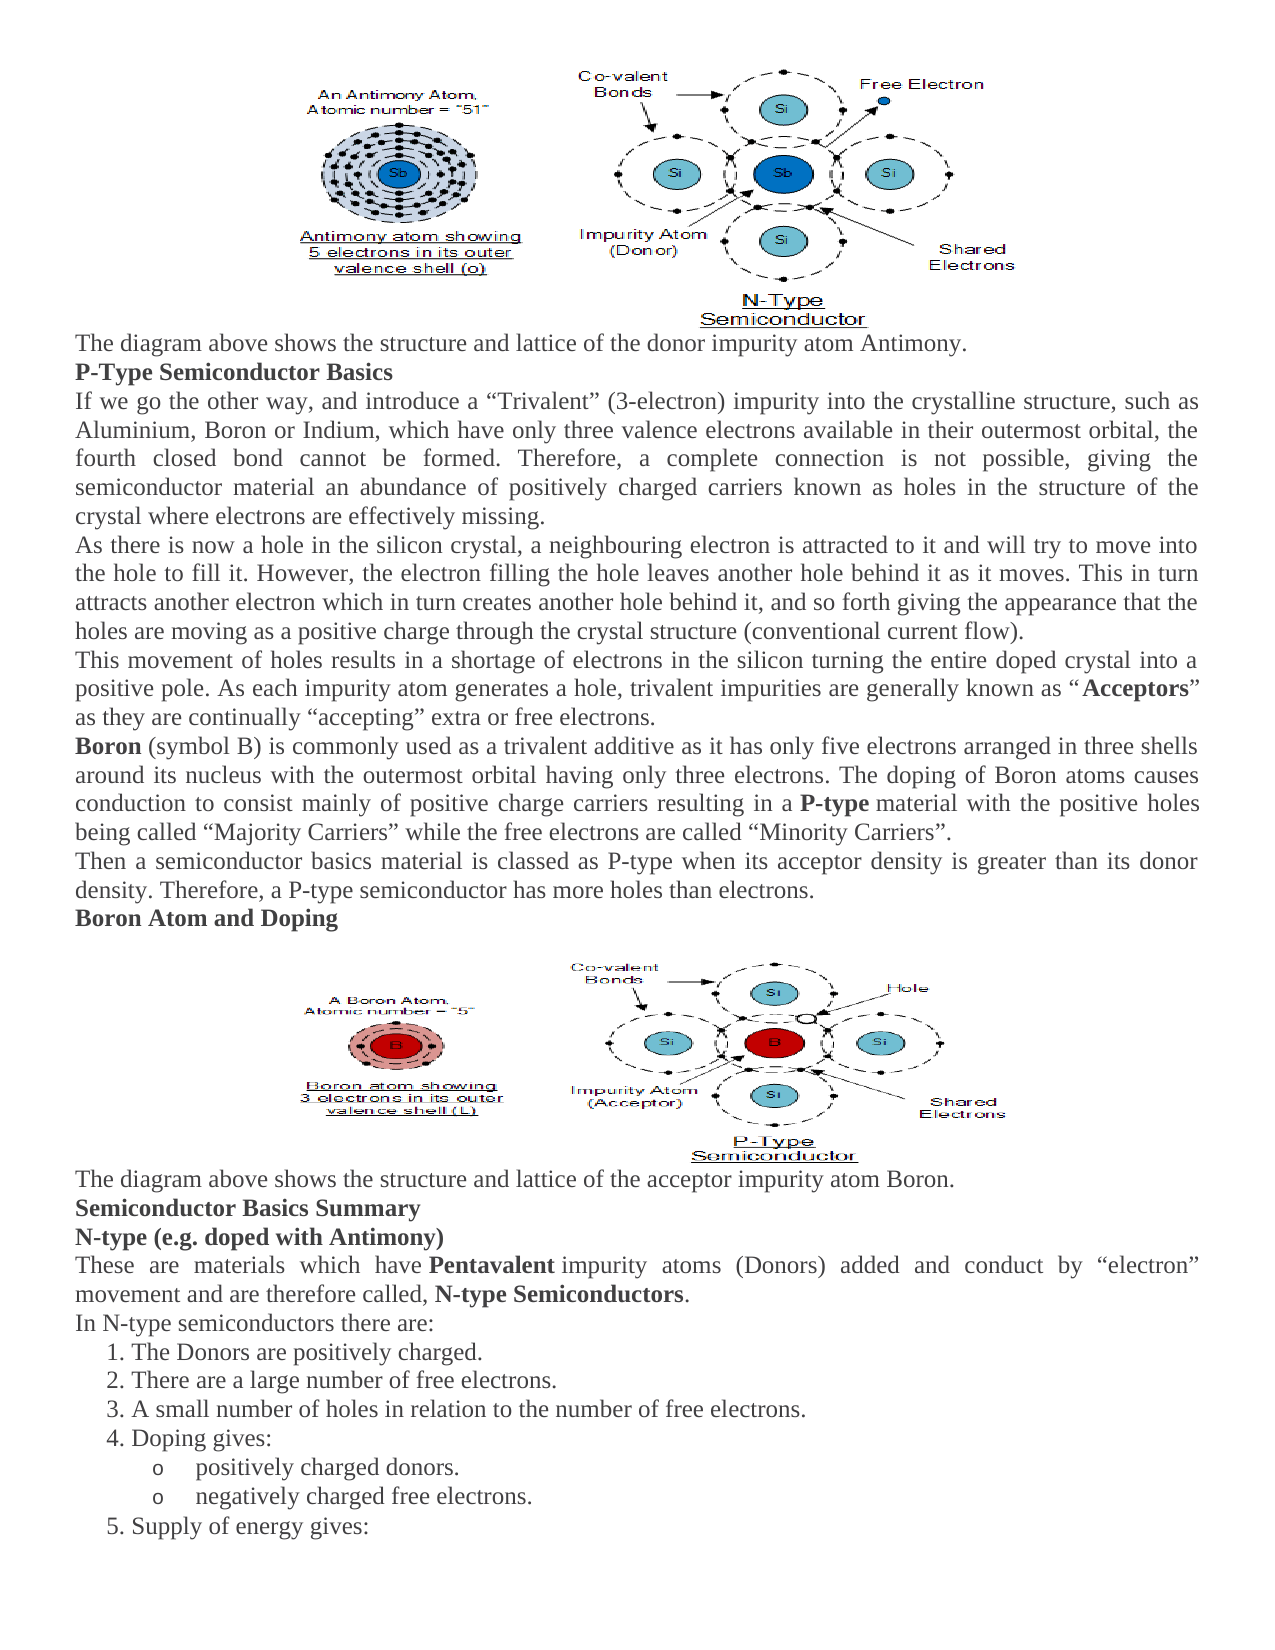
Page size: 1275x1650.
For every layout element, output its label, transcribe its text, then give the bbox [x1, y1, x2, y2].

text Boron (symbol B) is commonly used as a trivalent additive as it has only five electrons arranged in three shells around its nucleus with the outermost orbital having only three electrons. The doping of Boron atoms causes conduction to consist mainly of positive charge carriers resulting in a P-type material with the positive holes being called “Majority Carriers” while the free electrons are called “Minority Carriers”. [75, 731, 1200, 846]
text 5. Supply of energy gives: [106, 1511, 1169, 1539]
text As there is now a hole in the silicon crystal, a neighbouring electron is attracted to it and will try to move into the hole to fill it. However, the electron filling the hole leaves another hole behind it as it moves. This in turn attracts another electron which in turn creates another hole behind it, and so forth giving the appearance that the holes are moving as a positive charge through the crystal structure (conventional current flow). [75, 530, 1200, 645]
text 3. A small number of holes in relation to the number of free electrons. [106, 1394, 1169, 1423]
text This movement of holes results in a shortage of electrons in the silicon turning the entire doped crystal into a positive pole. As each impurity atom generates a hole, trivalent impurities are generally known as “Acceptors” as they are continually “accepting” extra or free electrons. [75, 645, 1200, 731]
picture [300, 67, 1016, 329]
subtitle Semiconductor Basics Summary [75, 1193, 1200, 1222]
text The diagram above shows the structure and lattice of the acceptor impurity atom Boron. [75, 1164, 1200, 1193]
subtitle P-Type Semiconductor Basics [75, 357, 1200, 386]
text Then a semiconductor basics material is classed as P-type when its acceptor density is greater than its donor density. Therefore, a P-type semiconductor has more holes than electrons. [75, 846, 1200, 903]
text In N-type semiconductors there are: [75, 1308, 1200, 1337]
subtitle Boron Atom and Doping [75, 903, 1200, 932]
text 4. Doping gives: [106, 1423, 1169, 1452]
text 2. There are a large number of free electrons. [106, 1365, 1169, 1394]
list positively charged donors. [152, 1452, 1161, 1481]
text If we go the other way, and introduce a “Trivalent” (3-electron) impurity into the crystalline structure, such as Aluminium, Boron or Indium, which have only three valence electrons available in their outermost orbital, the fourth closed bond cannot be formed. Therefore, a complete connection is not possible, giving the semiconductor material an abundance of positively charged carriers known as holes in the structure of the crystal where electrons are effectively missing. [75, 386, 1200, 530]
subtitle N-type (e.g. doped with Antimony) [75, 1222, 1200, 1250]
text The diagram above shows the structure and lattice of the donor impurity atom Antimony. [75, 328, 1200, 357]
list negatively charged free electrons. [152, 1481, 1161, 1511]
text These are materials which have Pentavalent impurity atoms (Donors) added and conduct by “electron” movement and are therefore called, N-type Semiconductors. [75, 1250, 1200, 1308]
picture [300, 961, 1007, 1164]
text 1. The Donors are positively charged. [106, 1337, 1169, 1365]
